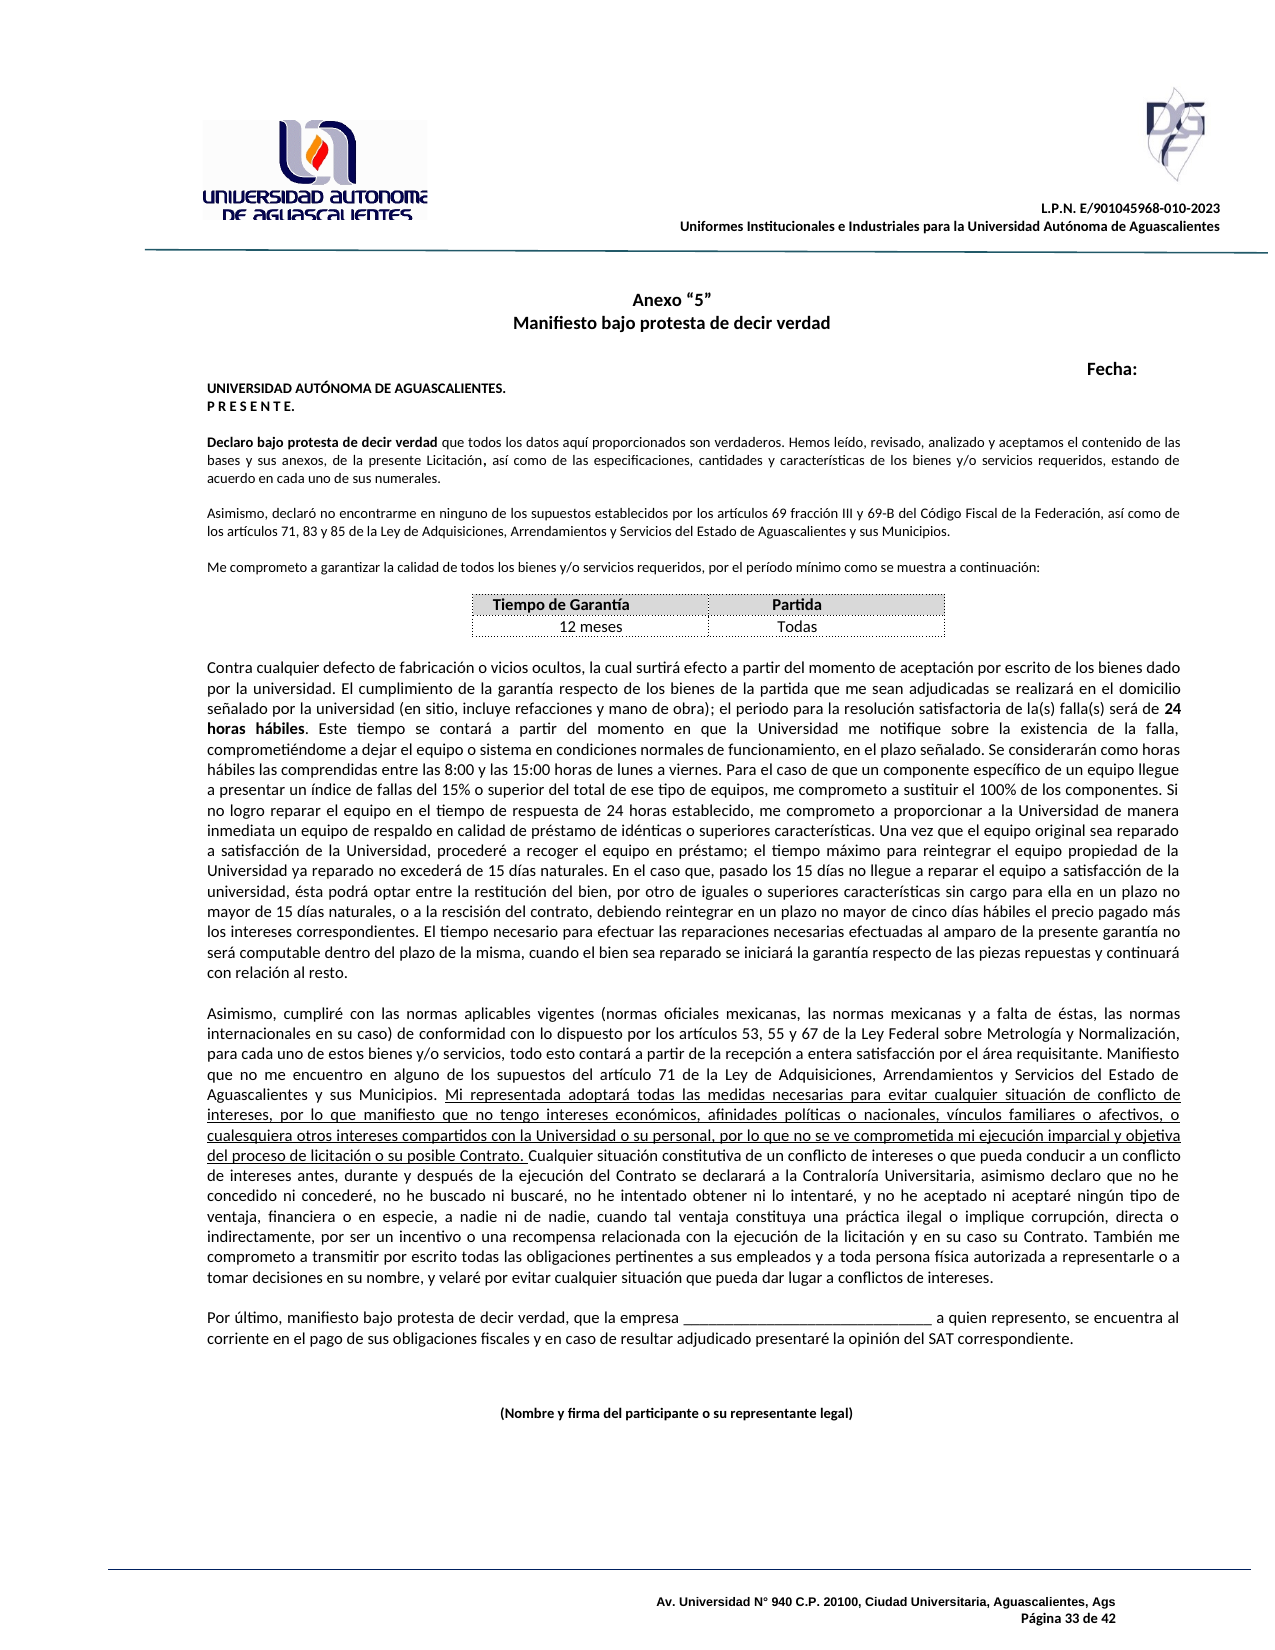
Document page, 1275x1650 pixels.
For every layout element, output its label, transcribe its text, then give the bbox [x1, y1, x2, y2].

text P R E S E N T E. [207, 398, 1211, 415]
table_header Partida [709, 594, 945, 615]
text Asimismo, cumpliré con las normas aplicables vigentes (normas oficiales mexicanas, las normas mexicanas y a falta de éstas, las normas internacionales en su caso) de conformidad con lo dispuesto por los artículos 53, 55 y 67 de la Ley Federal sobre Metrología y Normalización, para cada uno de estos bienes y/o servicios, todo esto contará a partir de la recepción a entera satisfacción por el área requisitante. Manifiesto que no me encuentro en alguno de los supuestos del artículo 71 de la Ley de Adquisiciones, Arrendamientos y Servicios del Estado de Aguascalientes y sus Municipios. Mi representada adoptará todas las medidas necesarias para evitar cualquier situación de conflicto de intereses, por lo que manifiesto que no tengo intereses económicos, afinidades políticas o nacionales, vínculos familiares o afectivos, o cualesquiera otros intereses compartidos con la Universidad o su personal, por lo que no se ve comprometida mi ejecución imparcial y objetiva del proceso de licitación o su posible Contrato. Cualquier situación constitutiva de un conflicto de intereses o que pueda conducir a un conflicto de intereses antes, durante y después de la ejecución del Contrato se declarará a la Contraloría Universitaria, asimismo declaro que no he concedido ni concederé, no he buscado ni buscaré, no he intentado obtener ni lo intentaré, y no he aceptado ni aceptaré ningún tipo de ventaja, financiera o en especie, a nadie ni de nadie, cuando tal ventaja constituya una práctica ilegal o implique corrupción, directa o indirectamente, por ser un incentivo o una recompensa relacionada con la ejecución de la licitación y en su caso su Contrato. También me comprometo a transmitir por escrito todas las obligaciones pertinentes a sus empleados y a toda persona física autorizada a representarle o a tomar decisiones en su nombre, y velaré por evitar cualquier situación que pueda dar lugar a conflictos de intereses. [207, 1143, 1181, 1287]
text (Nombre y firma del participante o su representante legal) [207, 1404, 1147, 1422]
table_cell 12 meses [473, 615, 708, 636]
text Contra cualquier defecto de fabricación o vicios ocultos, la cual surtirá efecto a partir del momento de aceptación por escrito de los bienes dado por la universidad. El cumplimiento de la garantía respecto de los bienes de la partida que me sean adjudicadas se realizará en el domicilio señalado por la universidad (en sitio, incluye refacciones y mano de obra); el periodo para la resolución satisfactoria de la(s) falla(s) será de 24 horas hábiles. Este tiempo se contará a partir del momento en que la Universidad me notifique sobre la existencia de la falla, comprometiéndome a dejar el equipo o sistema en condiciones normales de funcionamiento, en el plazo señalado. Se considerarán como horas hábiles las comprendidas entre las 8:00 y las 15:00 horas de lunes a viernes. Para el caso de que un componente específico de un equipo llegue a presentar un índice de fallas del 15% o superior del total de ese tipo de equipos, me comprometo a sustituir el 100% de los componentes. Si no logro reparar el equipo en el tiempo de respuesta de 24 horas establecido, me comprometo a proporcionar a la Universidad de manera inmediata un equipo de respaldo en calidad de préstamo de idénticas o superiores características. Una vez que el equipo original sea reparado a satisfacción de la Universidad, procederé a recoger el equipo en préstamo; el tiempo máximo para reintegrar el equipo propiedad de la Universidad ya reparado no excederá de 15 días naturales. En el caso que, pasado los 15 días no llegue a reparar el equipo a satisfacción de la universidad, ésta podrá optar entre la restitución del bien, por otro de iguales o superiores características sin cargo para ella en un plazo no mayor de 15 días naturales, o a la rescisión del contrato, debiendo reintegrar en un plazo no mayor de cinco días hábiles el precio pagado más los intereses correspondientes. El tiempo necesario para efectuar las reparaciones necesarias efectuadas al amparo de la presente garantía no será computable dentro del plazo de la misma, cuando el bien sea reparado se iniciará la garantía respecto de las piezas repuestas y continuará con relación al resto. [207, 658, 1181, 983]
text Asimismo, declaró no encontrarme en ninguno de los supuestos establecidos por los artículos 69 fracción III y 69-B del Código Fiscal de la Federación, así como de los artículos 71, 83 y 85 de la Ley de Adquisiciones, Arrendamientos y Servicios del Estado de Aguascalientes y sus Municipios. [207, 504, 1181, 540]
text Declaro bajo protesta de decir verdad que todos los datos aquí proporcionados son verdaderos. Hemos leído, revisado, analizado y aceptamos el contenido de las bases y sus anexos, de la presente Licitación, así como de las especificaciones, cantidades y características de los bienes y/o servicios requeridos, estando de acuerdo en cada uno de sus numerales. [207, 433, 1181, 487]
text Por último, manifiesto bajo protesta de decir verdad, que la empresa ______________________________ a quien represento, se encuentra al corriente en el pago de sus obligaciones fiscales y en caso de resultar adjudicado presentaré la opinión del SAT correspondiente. [207, 1308, 1181, 1348]
picture [1137, 81, 1211, 185]
picture [202, 120, 428, 220]
text Me comprometo a garantizar la calidad de todos los bienes y/o servicios requeridos, por el período mínimo como se muestra a continuación: [207, 558, 1211, 576]
text Anexo “5” [207, 288, 1137, 311]
text UNIVERSIDAD AUTÓNOMA DE AGUASCALIENTES. [207, 380, 1211, 398]
text Manifiesto bajo protesta de decir verdad [207, 311, 1137, 334]
table_cell Todas [709, 615, 945, 636]
text Asimismo, cumpliré con las normas aplicables vigentes (normas oficiales mexicanas, las normas mexicanas y a falta de éstas, las normas internacionales en su caso) de conformidad con lo dispuesto por los artículos 53, 55 y 67 de la Ley Federal sobre Metrología y Normalización, para cada uno de estos bienes y/o servicios, todo esto contará a partir de la recepción a entera satisfacción por el área requisitante. Manifiesto que no me encuentro en alguno de los supuestos del artículo 71 de la Ley de Adquisiciones, Arrendamientos y Servicios del Estado de Aguascalientes y sus Municipios. Mi representada adoptará todas las medidas necesarias para evitar cualquier situación de conflicto de intereses, por lo que manifiesto que no tengo intereses económicos, afinidades políticas o nacionales, vínculos familiares o afectivos, o cualesquiera otros intereses compartidos con la Universidad o su personal, por lo que no se ve comprometida mi ejecución imparcial y objetiva del proceso de licitación o su posible Contrato. Cualquier situación constitutiva de un conflicto de intereses o que pueda conducir a un conflicto de intereses antes, durante y después de la ejecución del Contrato se declarará a la Contraloría Universitaria, asimismo declaro que no he concedido ni concederé, no he buscado ni buscaré, no he intentado obtener ni lo intentaré, y no he aceptado ni aceptaré ningún tipo de ventaja, financiera o en especie, a nadie ni de nadie, cuando tal ventaja constituya una práctica ilegal o implique corrupción, directa o indirectamente, por ser un incentivo o una recompensa relacionada con la ejecución de la licitación y en su caso su Contrato. También me comprometo a transmitir por escrito todas las obligaciones pertinentes a sus empleados y a toda persona física autorizada a representarle o a tomar decisiones en su nombre, y velaré por evitar cualquier situación que pueda dar lugar a conflictos de intereses. [207, 1003, 1181, 1142]
text Fecha: [207, 357, 1137, 380]
table_header Tiempo de Garantía [473, 594, 708, 615]
